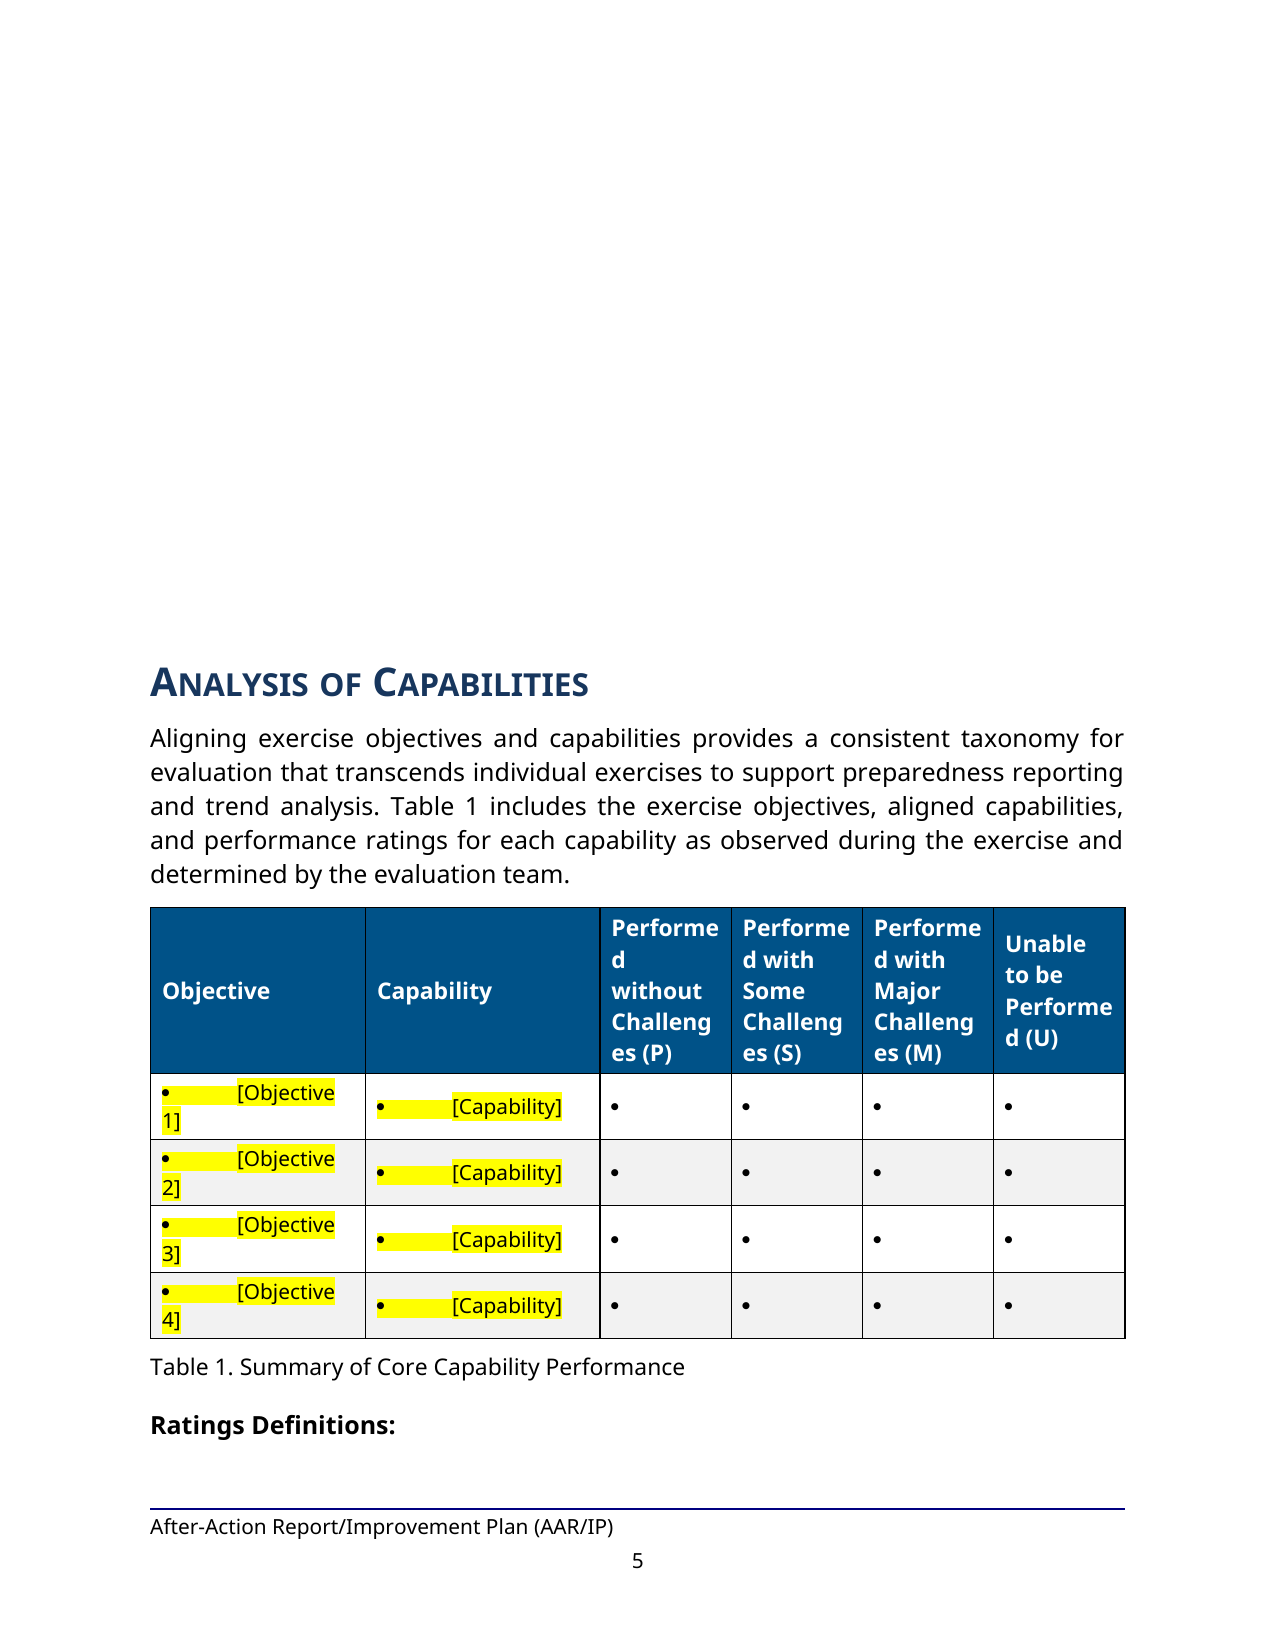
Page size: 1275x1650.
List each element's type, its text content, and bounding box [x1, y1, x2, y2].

table_header Performed with Some Challenges (S) [732, 908, 862, 1073]
table_cell [Objective 3] [151, 1206, 365, 1272]
table_cell [Objective 2] [151, 1140, 365, 1205]
table_header Performed with Major Challenges (M) [863, 908, 993, 1073]
text Table 1. Summary of Core Capability Performance [150, 1351, 1125, 1383]
table_cell [863, 1140, 993, 1205]
text Ratings Definitions: [150, 1408, 1125, 1442]
table_cell [601, 1140, 731, 1205]
table_cell [601, 1273, 731, 1338]
table_cell [601, 1074, 731, 1139]
table_cell [Capability] [366, 1206, 599, 1272]
table_header Performed without Challenges (P) [601, 908, 731, 1073]
table_cell [994, 1273, 1124, 1338]
table_header Capability [366, 908, 599, 1073]
table_cell [Objective 1] [151, 1074, 365, 1139]
table_cell [863, 1206, 993, 1272]
table_cell [Capability] [366, 1074, 599, 1139]
text Aligning exercise objectives and capabilities provides a consistent taxonomy for evaluation that transcends individual exercises to support preparedness reporting and trend analysis. Table 1 includes the exercise objectives, aligned capabilities, and performance ratings for each capability as observed during the exercise and determined by the evaluation team. [150, 720, 1125, 891]
table_header Objective [151, 908, 365, 1073]
table_cell [Capability] [366, 1140, 599, 1205]
table_cell [Objective 4] [151, 1273, 365, 1338]
text Analysis of Capabilities [150, 654, 1125, 708]
table_cell [Capability] [366, 1273, 599, 1338]
table_cell [732, 1273, 862, 1338]
table_cell [601, 1206, 731, 1272]
table_cell [732, 1140, 862, 1205]
table_header Unable to be Performed (U) [994, 908, 1124, 1073]
table_cell [994, 1140, 1124, 1205]
table_cell [732, 1206, 862, 1272]
table_cell [863, 1273, 993, 1338]
table_cell [732, 1074, 862, 1139]
table_cell [863, 1074, 993, 1139]
table_cell [994, 1206, 1124, 1272]
table_cell [994, 1074, 1124, 1139]
